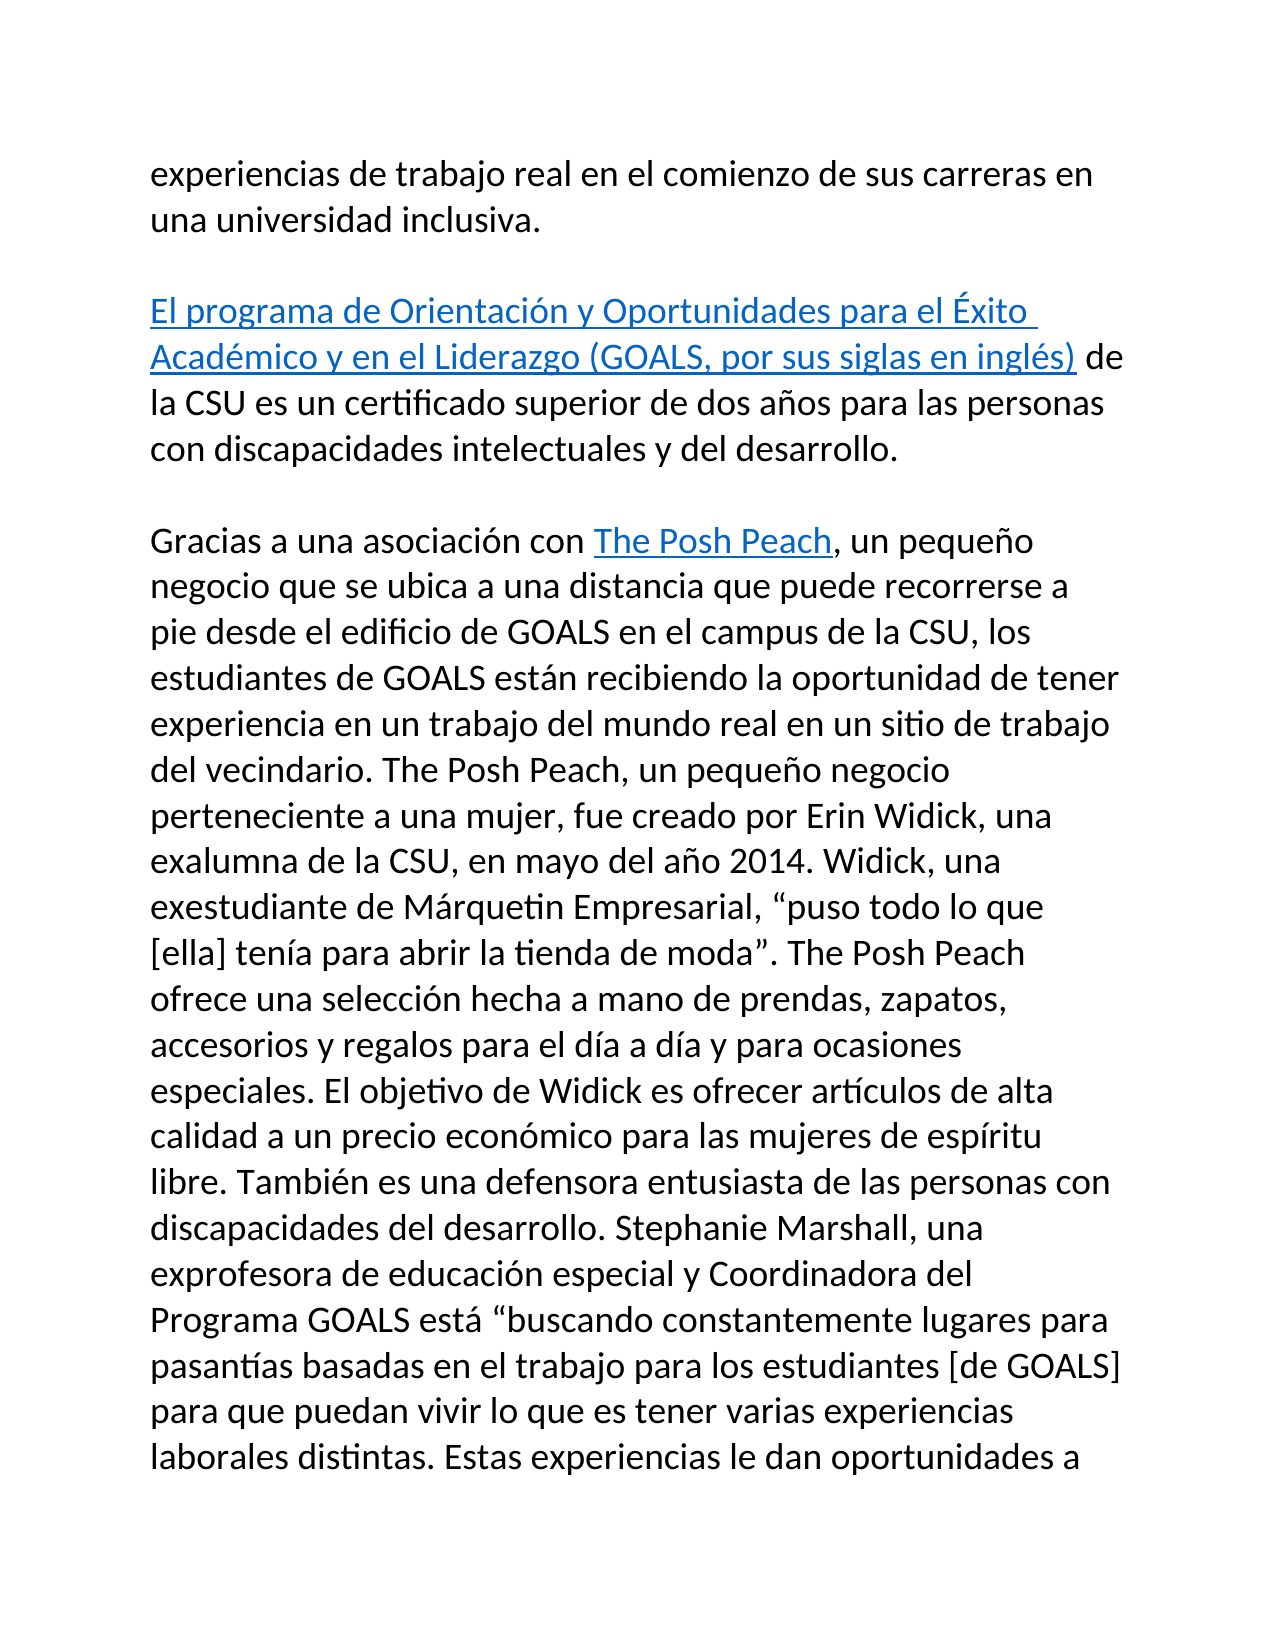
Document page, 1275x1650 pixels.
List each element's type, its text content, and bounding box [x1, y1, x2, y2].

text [150, 150, 1125, 242]
text El programa de Orientación y Oportunidades para el Éxito Académico y en el Liderazgo (GOALS, por sus siglas en inglés) de la CSU es un certificado superior de dos años para las personas con discapacidades intelectuales y del desarrollo. [150, 287, 1125, 471]
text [150, 517, 1125, 1479]
